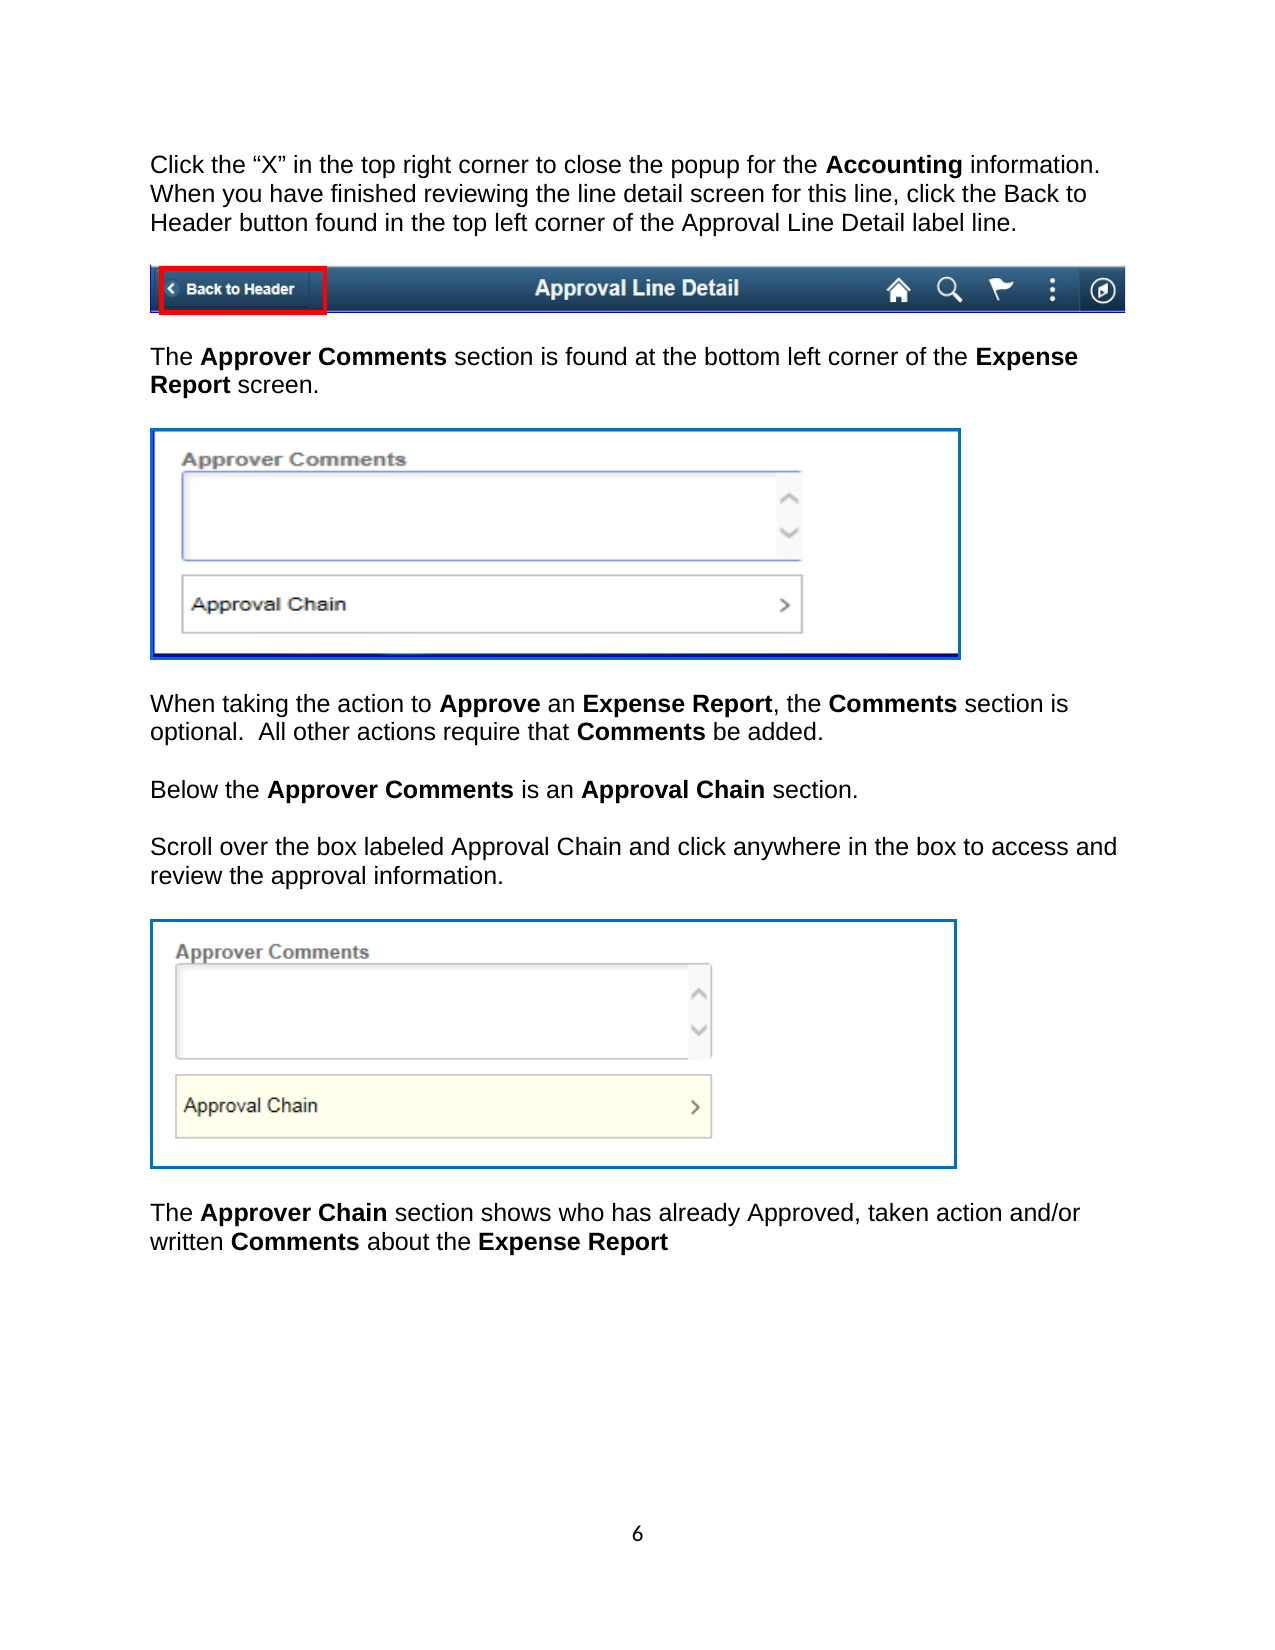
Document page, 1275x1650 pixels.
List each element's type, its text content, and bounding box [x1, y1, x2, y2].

picture [153, 431, 958, 657]
text Click the “X” in the top right corner to close the popup for the Accounting information. [150, 150, 1125, 179]
text When taking the action to Approve an Expense Report, the Comments section is optional. All other actions require that Comments be added. [150, 688, 1125, 746]
picture [153, 922, 954, 1166]
text When you have finished reviewing the line detail screen for this line, click the Back to Header button found in the top left corner of the Approval Line Detail label line. [150, 179, 1125, 236]
text The Approver Comments section is found at the bottom left corner of the Expense Report screen. [150, 342, 1125, 399]
text Below the Approver Comments is an Approval Chain section. [150, 775, 1125, 803]
picture [150, 265, 1125, 313]
text Scroll over the box labeled Approval Chain and click anywhere in the box to access and review the approval information. [150, 832, 1125, 890]
picture [164, 271, 323, 310]
text The Approver Chain section shows who has already Approved, taken action and/or written Comments about the Expense Report [150, 1198, 1125, 1256]
